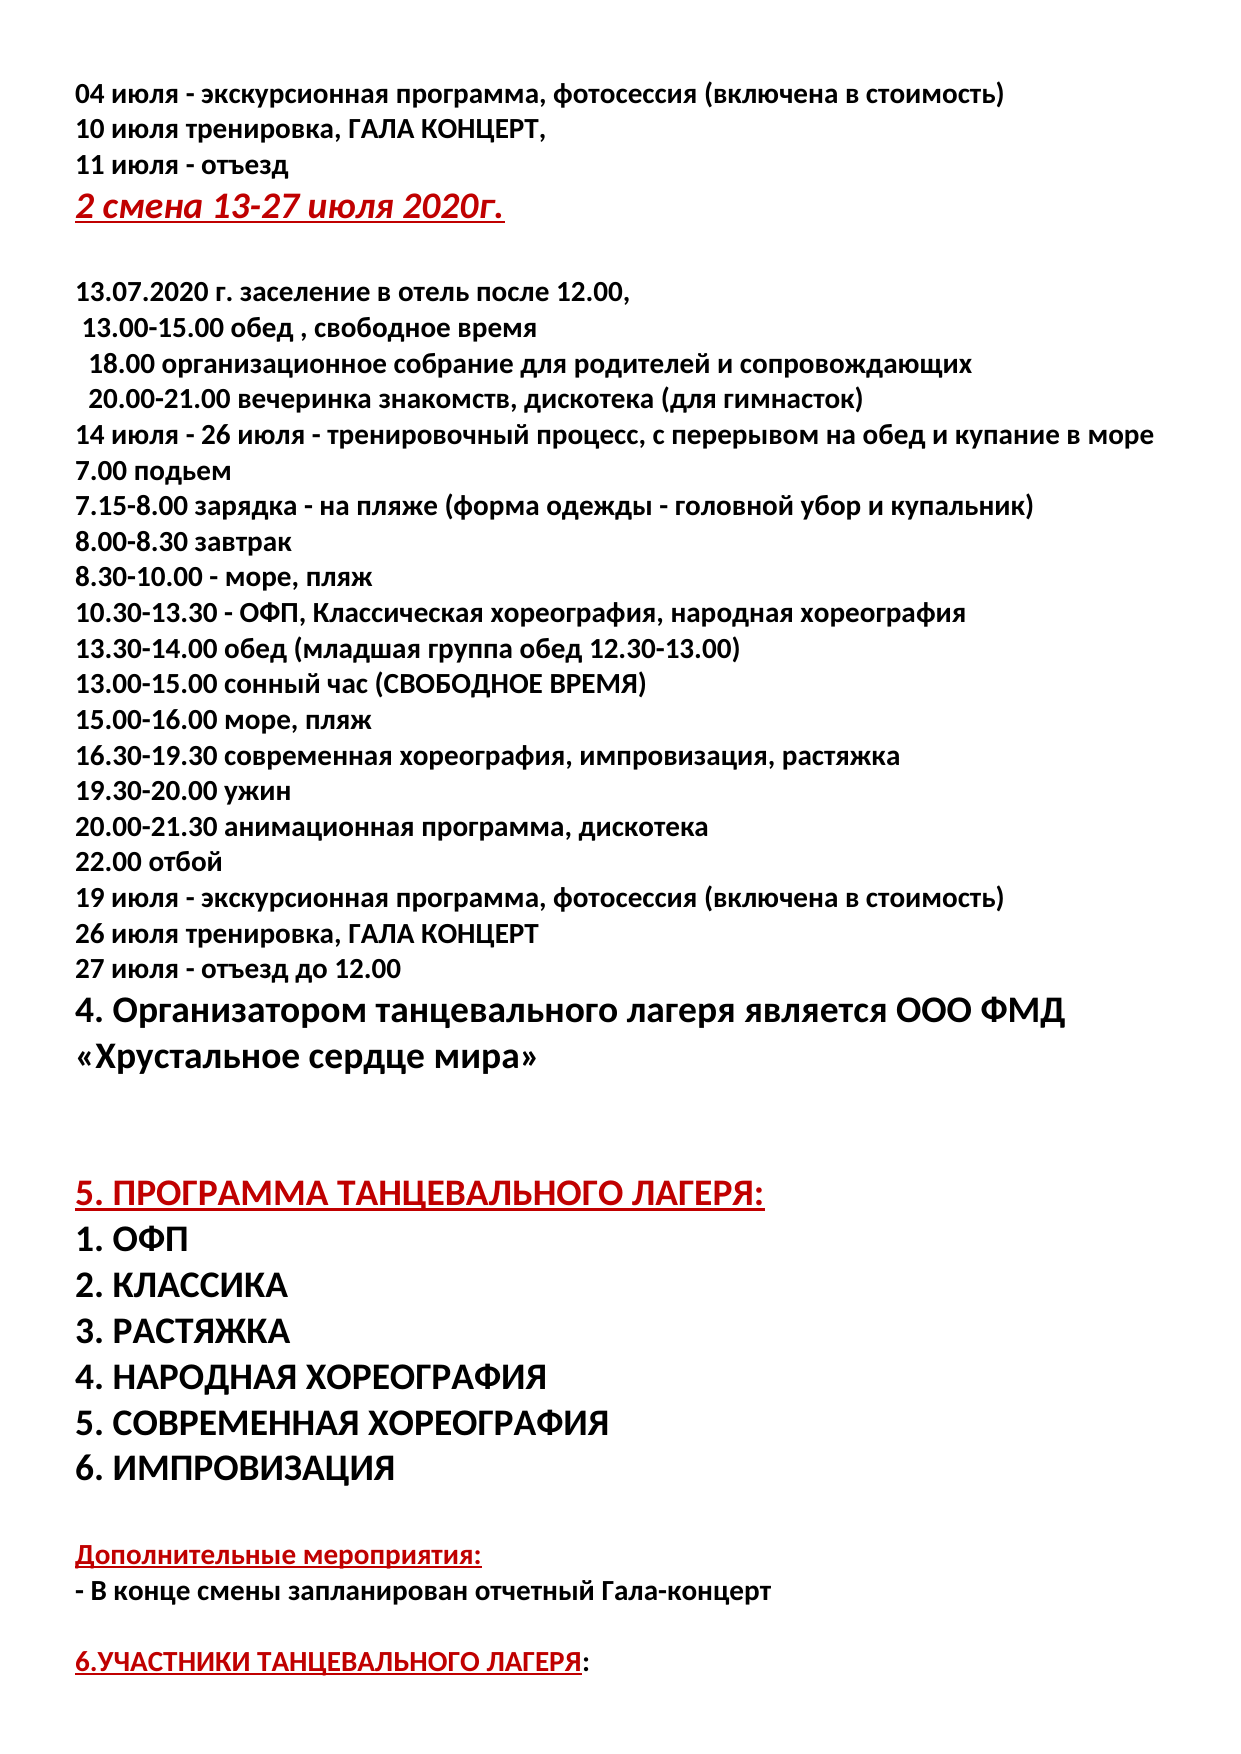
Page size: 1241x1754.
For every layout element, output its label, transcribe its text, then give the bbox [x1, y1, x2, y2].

text 8.30-10.00 - море, пляж [75, 558, 1165, 594]
text 5. СОВРЕМЕННАЯ ХОРЕОГРАФИЯ [75, 1398, 1165, 1444]
text 3. РАСТЯЖКА [75, 1307, 1165, 1353]
text 22.00 отбой [75, 843, 1165, 879]
text 8.00-8.30 завтрак [75, 523, 1165, 558]
text 20.00-21.00 вечеринка знакомств, дискотека (для гимнасток) [75, 380, 1165, 416]
text 14 июля - 26 июля - тренировочный процесс, с перерывом на обед и купание в море [75, 416, 1165, 452]
text Дополнительные мероприятия: [75, 1536, 1165, 1572]
text 18.00 организационное собрание для родителей и сопровождающих [75, 345, 1165, 380]
text 4. Организатором танцевального лагеря является ООО ФМД «Хрустальное сердце мира» [75, 986, 1165, 1078]
text 2. КЛАССИКА [75, 1261, 1165, 1307]
text 13.30-14.00 обед (младшая группа обед 12.30-13.00) [75, 630, 1165, 665]
text 1. ОФП [75, 1215, 1165, 1261]
text 7.00 подьем [75, 452, 1165, 487]
text 27 июля - отъезд до 12.00 [75, 950, 1165, 986]
text 10 июля тренировка, ГАЛА КОНЦЕРТ, [75, 111, 1165, 146]
text 11 июля - отъезд [75, 146, 1165, 182]
text 15.00-16.00 море, пляж [75, 701, 1165, 737]
text 26 июля тренировка, ГАЛА КОНЦЕРТ [75, 915, 1165, 950]
text 20.00-21.30 анимационная программа, дискотека [75, 808, 1165, 843]
text 13.07.2020 г. заселение в отель после 12.00, [75, 273, 1165, 309]
text - В конце смены запланирован отчетный Гала-концерт [75, 1572, 1165, 1607]
text 13.00-15.00 сонный час (СВОБОДНОЕ ВРЕМЯ) [75, 665, 1165, 701]
text 13.00-15.00 обед , свободное время [75, 309, 1165, 345]
text 16.30-19.30 современная хореография, импровизация, растяжка [75, 737, 1165, 772]
text 2 смена 13-27 июля 2020г. [75, 182, 1165, 228]
text 6. ИМПРОВИЗАЦИЯ [75, 1444, 1165, 1490]
text 7.15-8.00 зарядка - на пляже (форма одежды - головной убор и купальник) [75, 487, 1165, 523]
text 6.УЧАСТНИКИ ТАНЦЕВАЛЬНОГО ЛАГЕРЯ: [75, 1643, 1165, 1678]
text 19 июля - экскурсионная программа, фотосессия (включена в стоимость) [75, 879, 1165, 915]
text 10.30-13.30 - ОФП, Классическая хореография, народная хореография [75, 594, 1165, 630]
text 19.30-20.00 ужин [75, 772, 1165, 808]
text 04 июля - экскурсионная программа, фотосессия (включена в стоимость) [75, 75, 1165, 111]
text 4. НАРОДНАЯ ХОРЕОГРАФИЯ [75, 1353, 1165, 1398]
text 5. ПРОГРАММА ТАНЦЕВАЛЬНОГО ЛАГЕРЯ: [75, 1169, 1165, 1215]
